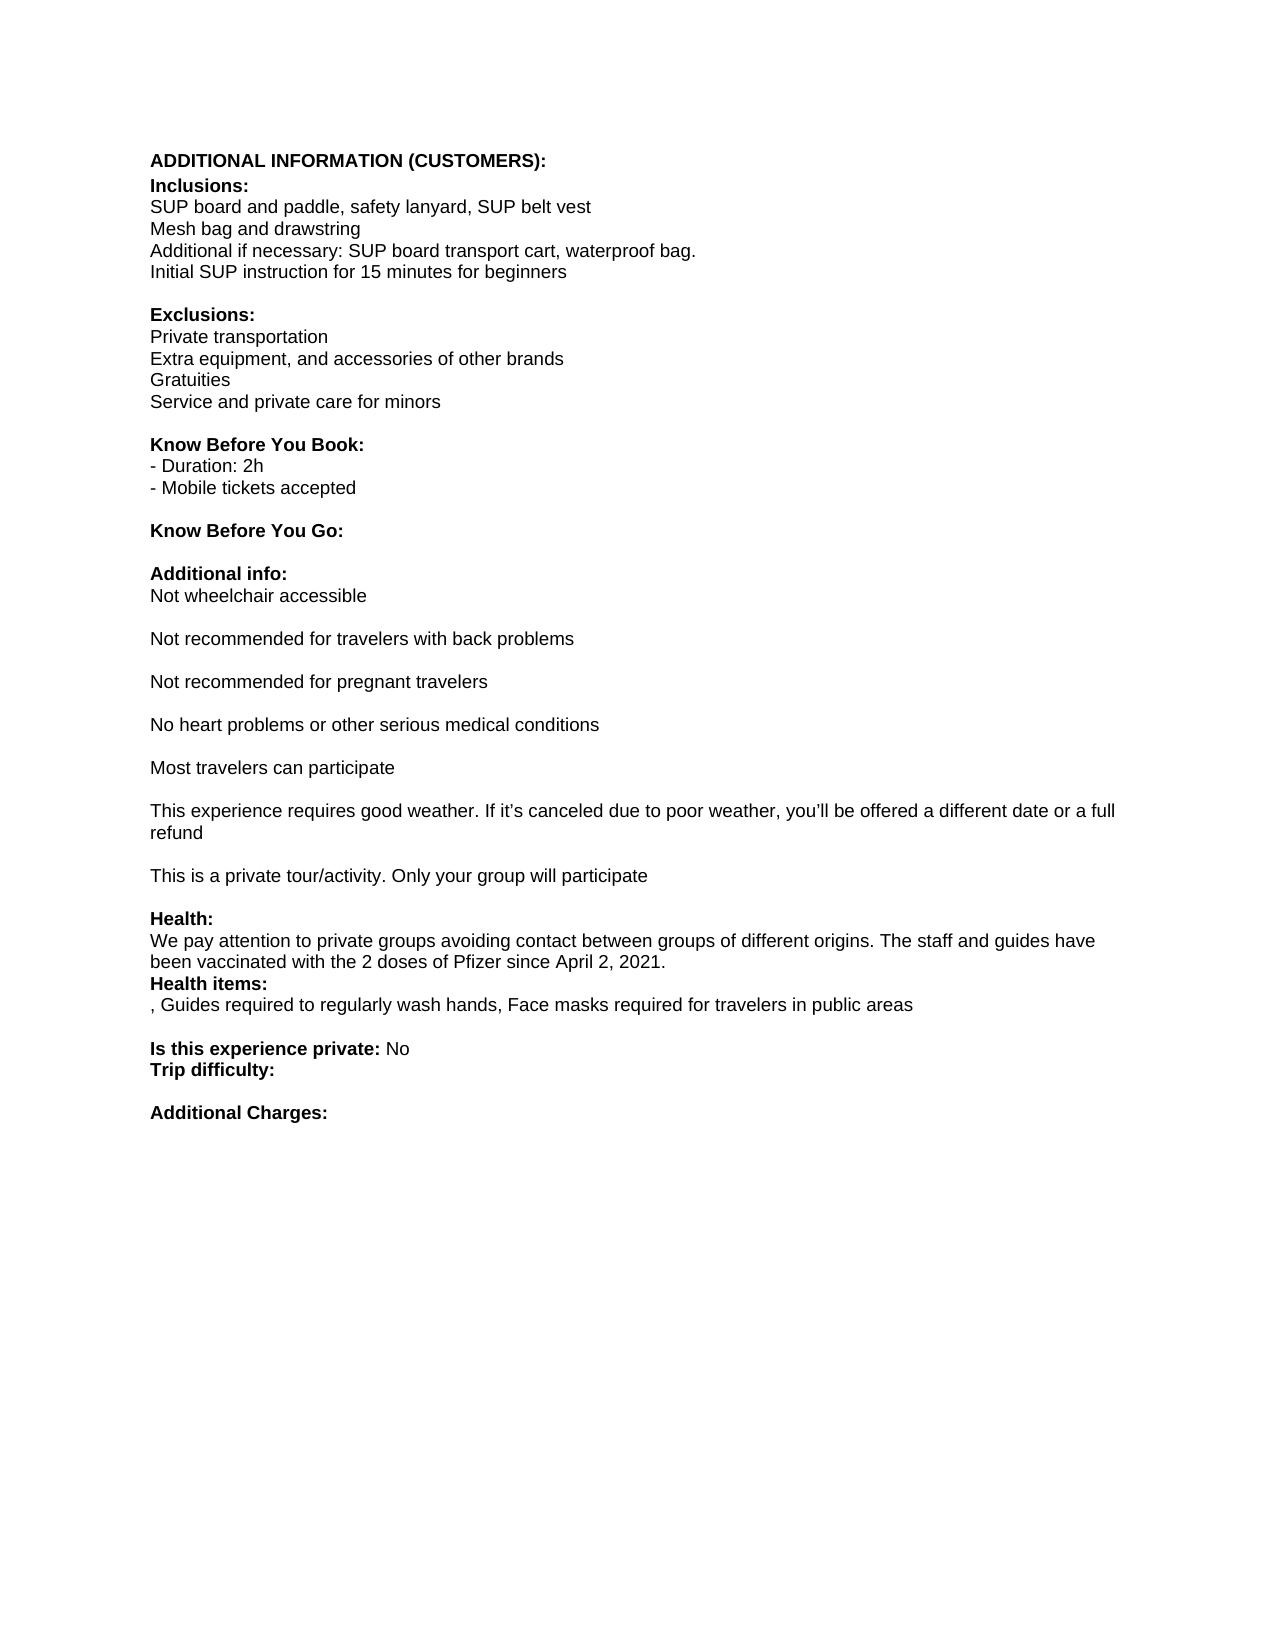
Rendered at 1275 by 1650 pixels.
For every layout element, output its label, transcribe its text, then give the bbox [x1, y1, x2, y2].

text Most travelers can participate [150, 757, 1125, 778]
text - Mobile tickets accepted [150, 477, 1125, 498]
text Is this experience private: No [150, 1037, 1125, 1059]
text SUP board and paddle, safety lanyard, SUP belt vest [150, 196, 1125, 218]
subtitle Additional Information (Customers): [150, 150, 1125, 172]
text - Duration: 2h [150, 455, 1125, 477]
text Mesh bag and drawstring [150, 218, 1125, 239]
text Service and private care for minors [150, 390, 1125, 412]
text Know Before You Book: [150, 433, 1125, 455]
text Health: [150, 908, 1125, 929]
text Not recommended for pregnant travelers [150, 671, 1125, 692]
text This experience requires good weather. If it’s canceled due to poor weather, you’ll be offered a different date or a full refund [150, 800, 1125, 843]
text Extra equipment, and accessories of other brands [150, 347, 1125, 369]
text , Guides required to regularly wash hands, Face masks required for travelers in public areas [150, 994, 1125, 1016]
text Initial SUP instruction for 15 minutes for beginners [150, 261, 1125, 283]
text Not wheelchair accessible [150, 584, 1125, 606]
text No heart problems or other serious medical conditions [150, 714, 1125, 735]
text Additional Charges: [150, 1102, 1125, 1123]
text Not recommended for travelers with back problems [150, 628, 1125, 649]
text Inclusions: [150, 175, 1125, 196]
text Additional if necessary: SUP board transport cart, waterproof bag. [150, 239, 1125, 261]
text Trip difficulty: [150, 1059, 1125, 1080]
text Gratuities [150, 369, 1125, 390]
text This is a private tour/activity. Only your group will participate [150, 865, 1125, 886]
text Private transportation [150, 326, 1125, 347]
text Know Before You Go: [150, 520, 1125, 541]
text Exclusions: [150, 304, 1125, 326]
text Health items: [150, 973, 1125, 994]
text Additional info: [150, 563, 1125, 584]
text We pay attention to private groups avoiding contact between groups of different origins. The staff and guides have been vaccinated with the 2 doses of Pfizer since April 2, 2021. [150, 929, 1125, 973]
